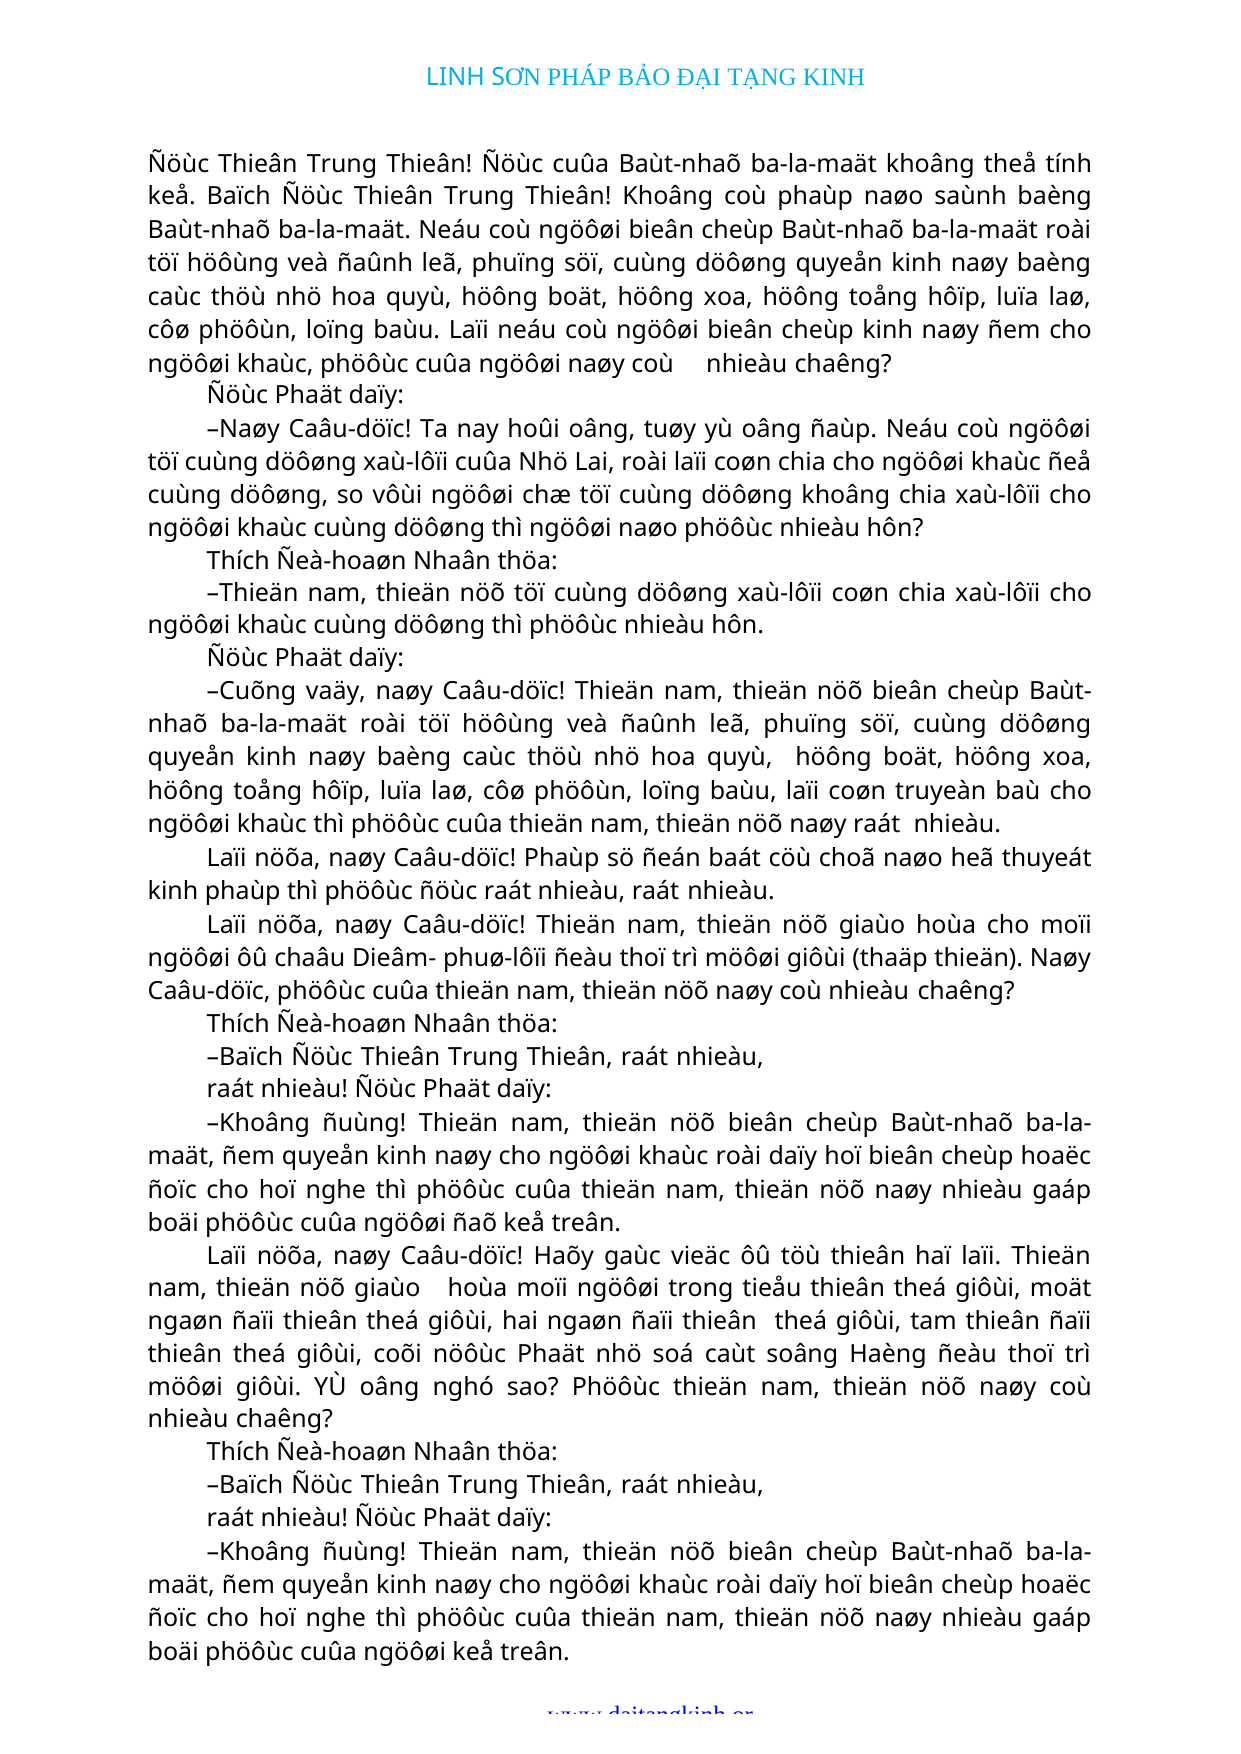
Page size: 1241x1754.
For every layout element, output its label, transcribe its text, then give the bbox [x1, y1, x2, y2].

text Laïi nöõa, naøy Caâu-döïc! Phaùp sö ñeán baát cöù choã naøo heã thuyeát kinh phaùp thì phöôùc ñöùc raát nhieàu, raát nhieàu. [147, 840, 1093, 907]
text –Cuõng vaäy, naøy Caâu-döïc! Thieän nam, thieän nöõ bieân cheùp Baùt-nhaõ ba-la-maät roài töï höôùng veà ñaûnh leã, phuïng söï, cuùng döôøng quyeån kinh naøy baèng caùc thöù nhö hoa quyù, höông boät, höông xoa, höông toång hôïp, luïa laø, côø phöôùn, loïng baùu, laïi coøn truyeàn baù cho ngöôøi khaùc thì phöôùc cuûa thieän nam, thieän nöõ naøy raát nhieàu. [147, 673, 1093, 840]
text Laïi nöõa, naøy Caâu-döïc! Thieän nam, thieän nöõ giaùo hoùa cho moïi ngöôøi ôû chaâu Dieâm- phuø-lôïi ñeàu thoï trì möôøi giôùi (thaäp thieän). Naøy Caâu-döïc, phöôùc cuûa thieän nam, thieän nöõ naøy coù nhieàu chaêng? [147, 907, 1093, 1007]
text –Baïch Ñöùc Thieân Trung Thieân, raát nhieàu, raát nhieàu! Ñöùc Phaät daïy: [206, 1038, 764, 1105]
text Thích Ñeà-hoaøn Nhaân thöa: [206, 1007, 1105, 1038]
text –Khoâng ñuùng! Thieän nam, thieän nöõ bieân cheùp Baùt-nhaõ ba-la-maät, ñem quyeån kinh naøy cho ngöôøi khaùc roài daïy hoï bieân cheùp hoaëc ñoïc cho hoï nghe thì phöôùc cuûa thieän nam, thieän nöõ naøy nhieàu gaáp boäi phöôùc cuûa ngöôøi keå treân. [147, 1534, 1093, 1667]
text –Naøy Caâu-döïc! Ta nay hoûi oâng, tuøy yù oâng ñaùp. Neáu coù ngöôøi töï cuùng döôøng xaù-lôïi cuûa Nhö Lai, roài laïi coøn chia cho ngöôøi khaùc ñeå cuùng döôøng, so vôùi ngöôøi chæ töï cuùng döôøng khoâng chia xaù-lôïi cho ngöôøi khaùc cuùng döôøng thì ngöôøi naøo phöôùc nhieàu hôn? [147, 410, 1093, 544]
text Laïi nöõa, naøy Caâu-döïc! Haõy gaùc vieäc ôû töù thieân haï laïi. Thieän nam, thieän nöõ giaùo hoùa moïi ngöôøi trong tieåu thieân theá giôùi, moät ngaøn ñaïi thieân theá giôùi, hai ngaøn ñaïi thieân theá giôùi, tam thieân ñaïi thieân theá giôùi, coõi nöôùc Phaät nhö soá caùt soâng Haèng ñeàu thoï trì möôøi giôùi. YÙ oâng nghó sao? Phöôùc thieän nam, thieän nöõ naøy coù nhieàu chaêng? [147, 1239, 1093, 1435]
text Ñöùc Thieân Trung Thieân! Ñöùc cuûa Baùt-nhaõ ba-la-maät khoâng theå tính keå. Baïch Ñöùc Thieân Trung Thieân! Khoâng coù phaùp naøo saùnh baèng Baùt-nhaõ ba-la-maät. Neáu coù ngöôøi bieân cheùp Baùt-nhaõ ba-la-maät roài töï höôùng veà ñaûnh leã, phuïng söï, cuùng döôøng quyeån kinh naøy baèng caùc thöù nhö hoa quyù, höông boät, höông xoa, höông toång hôïp, luïa laø, côø phöôùn, loïng baùu. Laïi neáu coù ngöôøi bieân cheùp kinh naøy ñem cho ngöôøi khaùc, phöôùc cuûa ngöôøi naøy coù nhieàu chaêng? [147, 145, 1093, 379]
text Thích Ñeà-hoaøn Nhaân thöa: [206, 1435, 1105, 1467]
text –Thieän nam, thieän nöõ töï cuùng döôøng xaù-lôïi coøn chia xaù-lôïi cho ngöôøi khaùc cuùng döôøng thì phöôùc nhieàu hôn. [147, 576, 1093, 641]
text –Baïch Ñöùc Thieân Trung Thieân, raát nhieàu, raát nhieàu! Ñöùc Phaät daïy: [206, 1467, 764, 1534]
text Thích Ñeà-hoaøn Nhaân thöa: [206, 544, 1105, 575]
text Ñöùc Phaät daïy: [206, 641, 1105, 673]
text –Khoâng ñuùng! Thieän nam, thieän nöõ bieân cheùp Baùt-nhaõ ba-la-maät, ñem quyeån kinh naøy cho ngöôøi khaùc roài daïy hoï bieân cheùp hoaëc ñoïc cho hoï nghe thì phöôùc cuûa thieän nam, thieän nöõ naøy nhieàu gaáp boäi phöôùc cuûa ngöôøi ñaõ keå treân. [147, 1105, 1093, 1239]
text Ñöùc Phaät daïy: [206, 379, 1105, 410]
